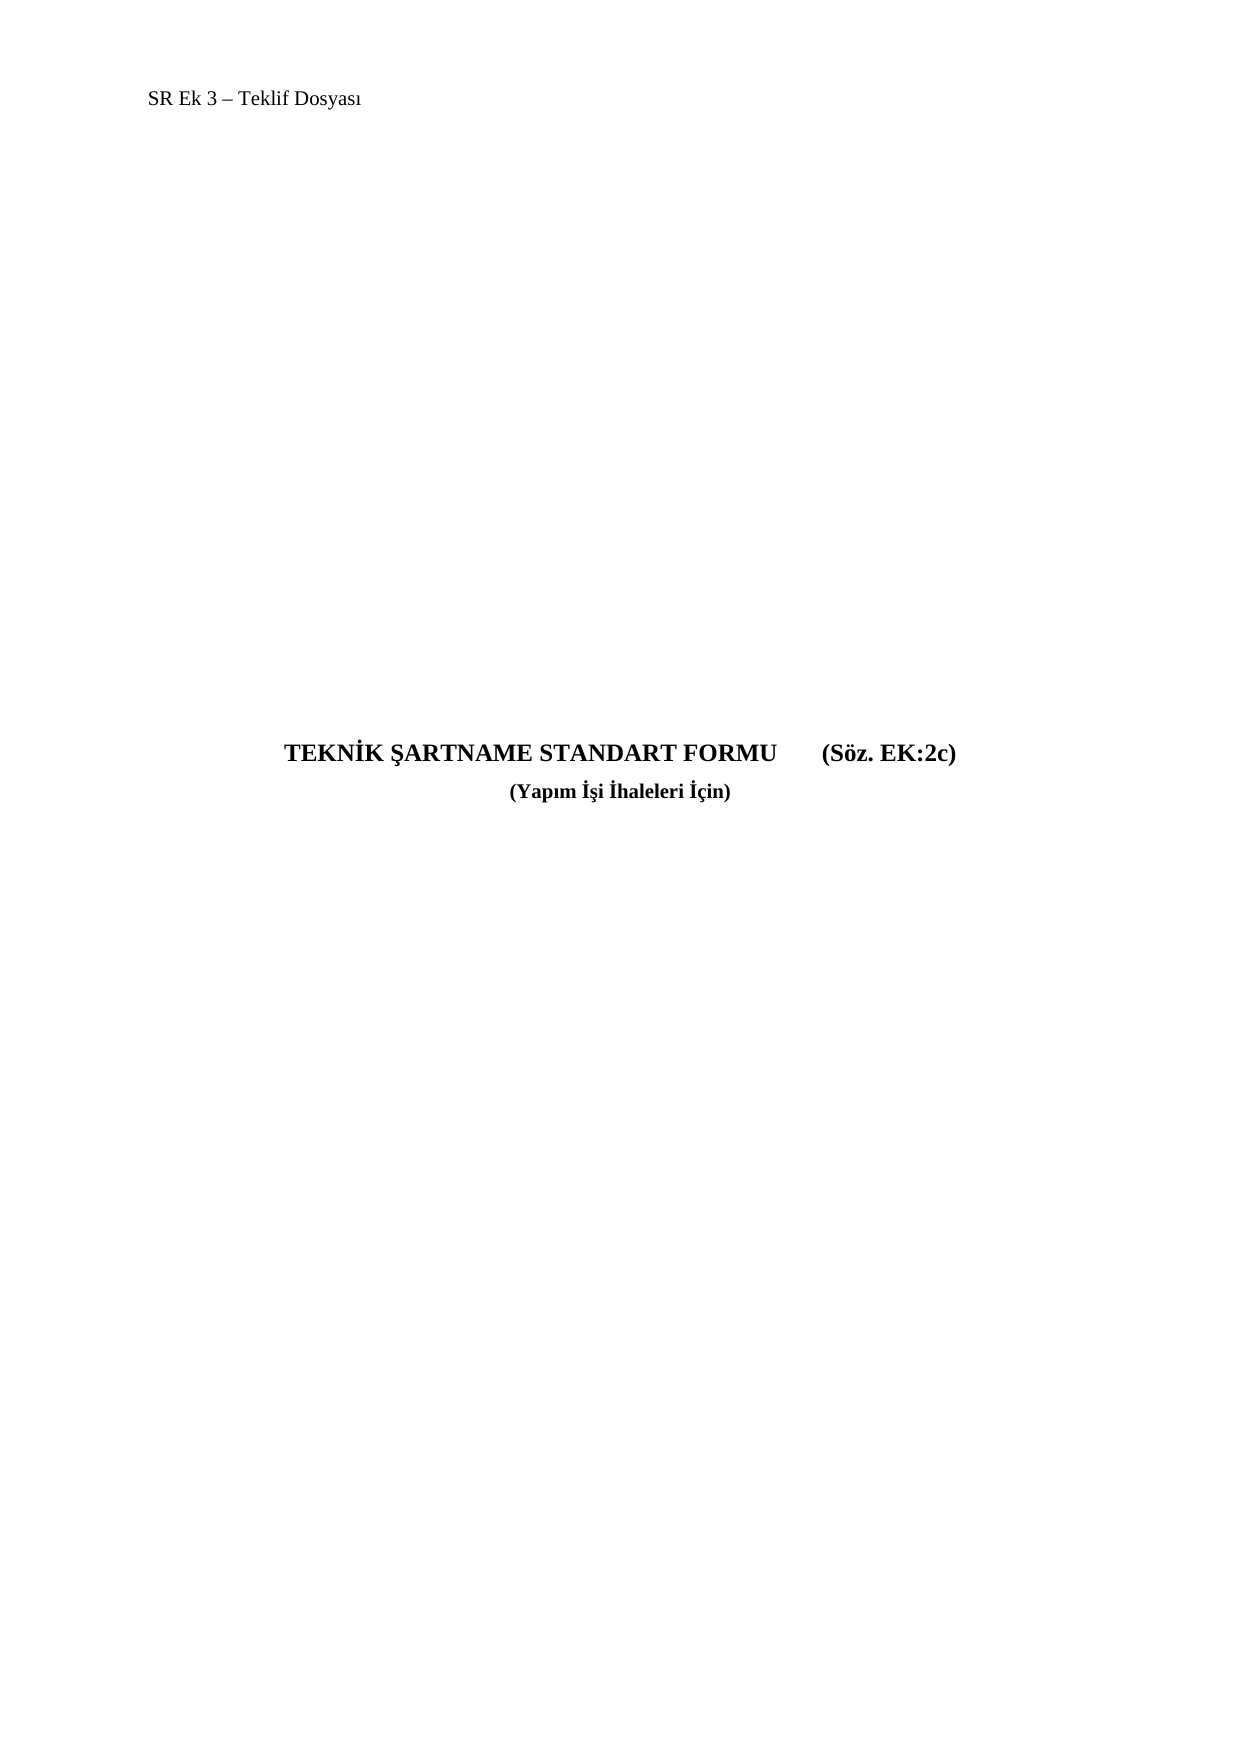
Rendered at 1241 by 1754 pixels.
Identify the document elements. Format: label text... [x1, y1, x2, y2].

text TEKNİK ŞARTNAME STANDART FORMU (Söz. EK:2c) [148, 738, 1093, 766]
text (Yapım İşi İhaleleri İçin) [148, 779, 1093, 803]
